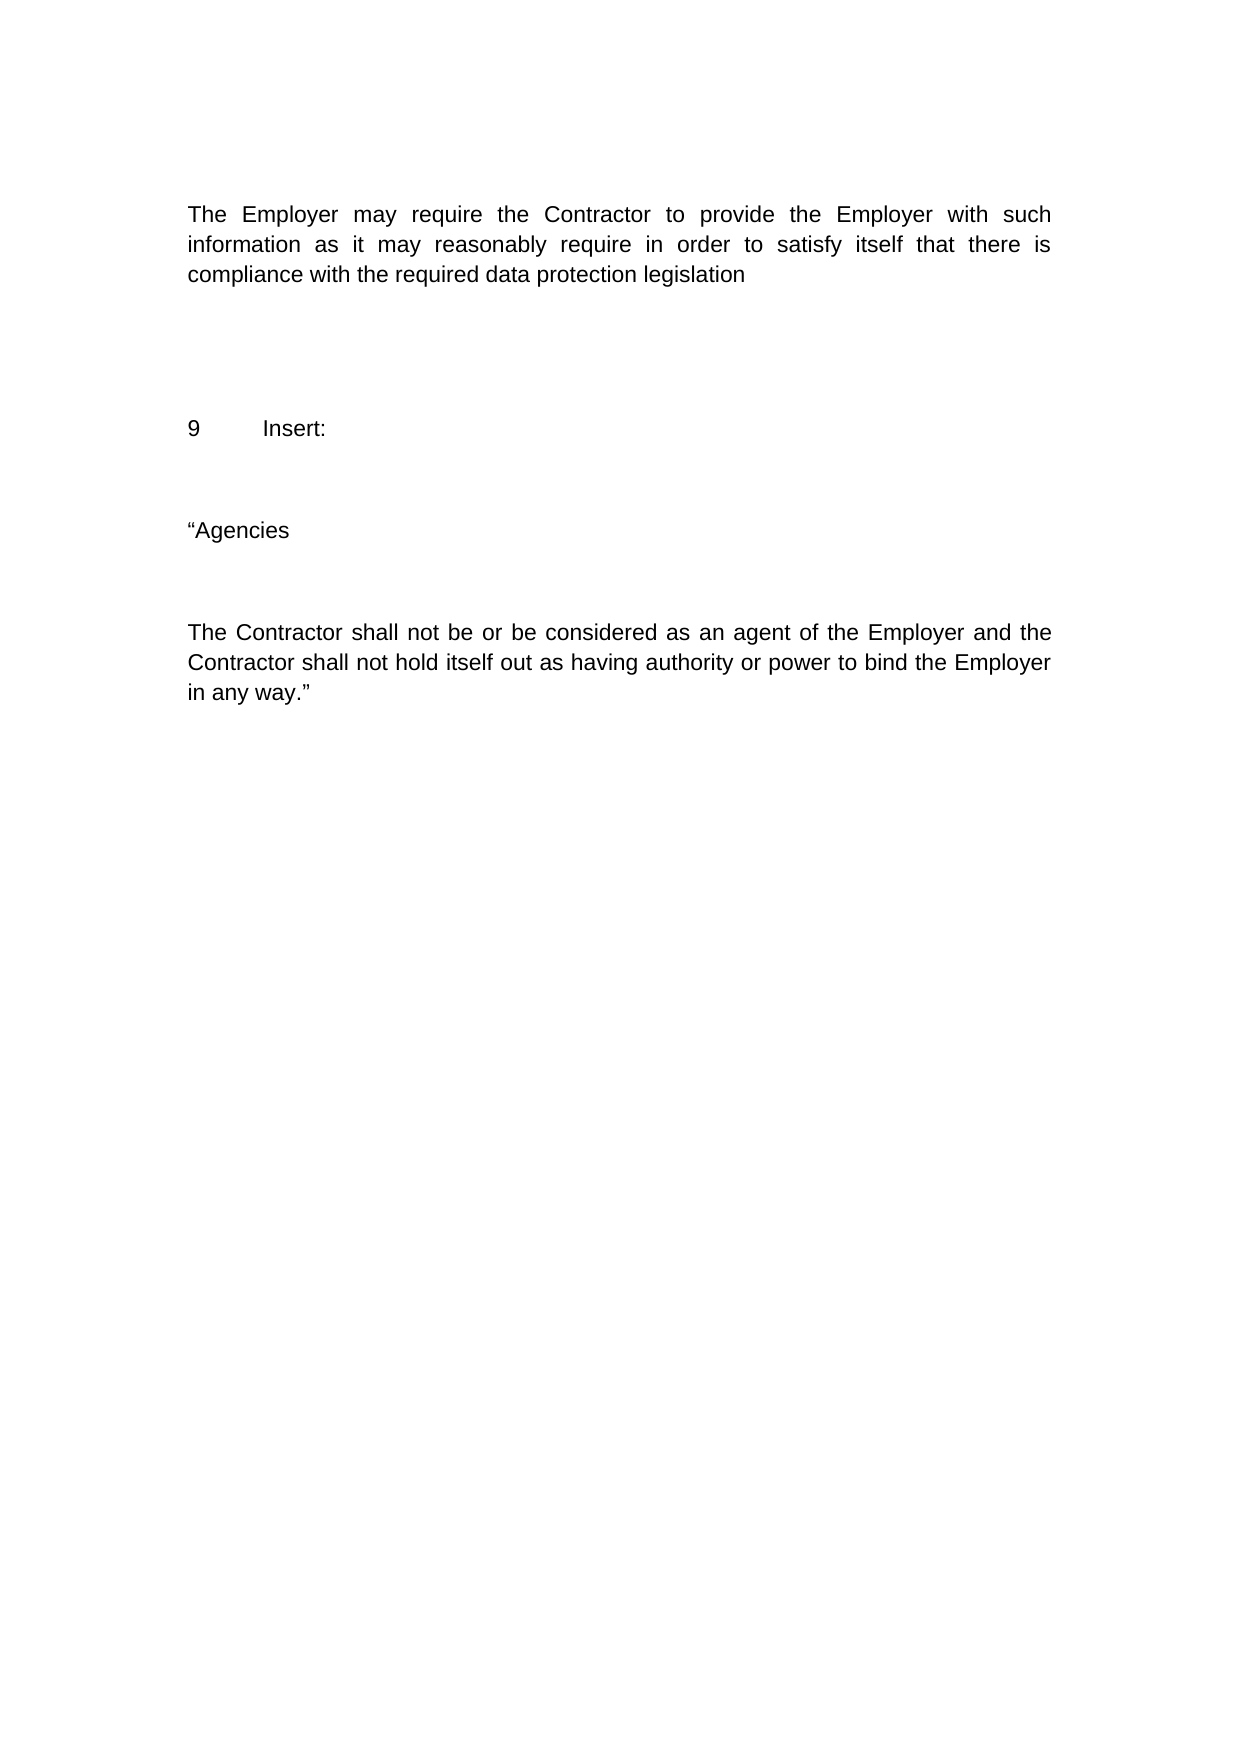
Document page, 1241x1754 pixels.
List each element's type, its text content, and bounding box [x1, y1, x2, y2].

text “Agencies [187, 517, 1053, 543]
text 9 Insert: [187, 414, 1053, 441]
text The Contractor shall not be or be considered as an agent of the Employer and the Contractor shall not hold itself out as having authority or power to bind the Employer in any way.” [187, 619, 1053, 706]
text The Employer may require the Contractor to provide the Employer with such information as it may reasonably require in order to satisfy itself that there is compliance with the required data protection legislation [187, 201, 1053, 288]
